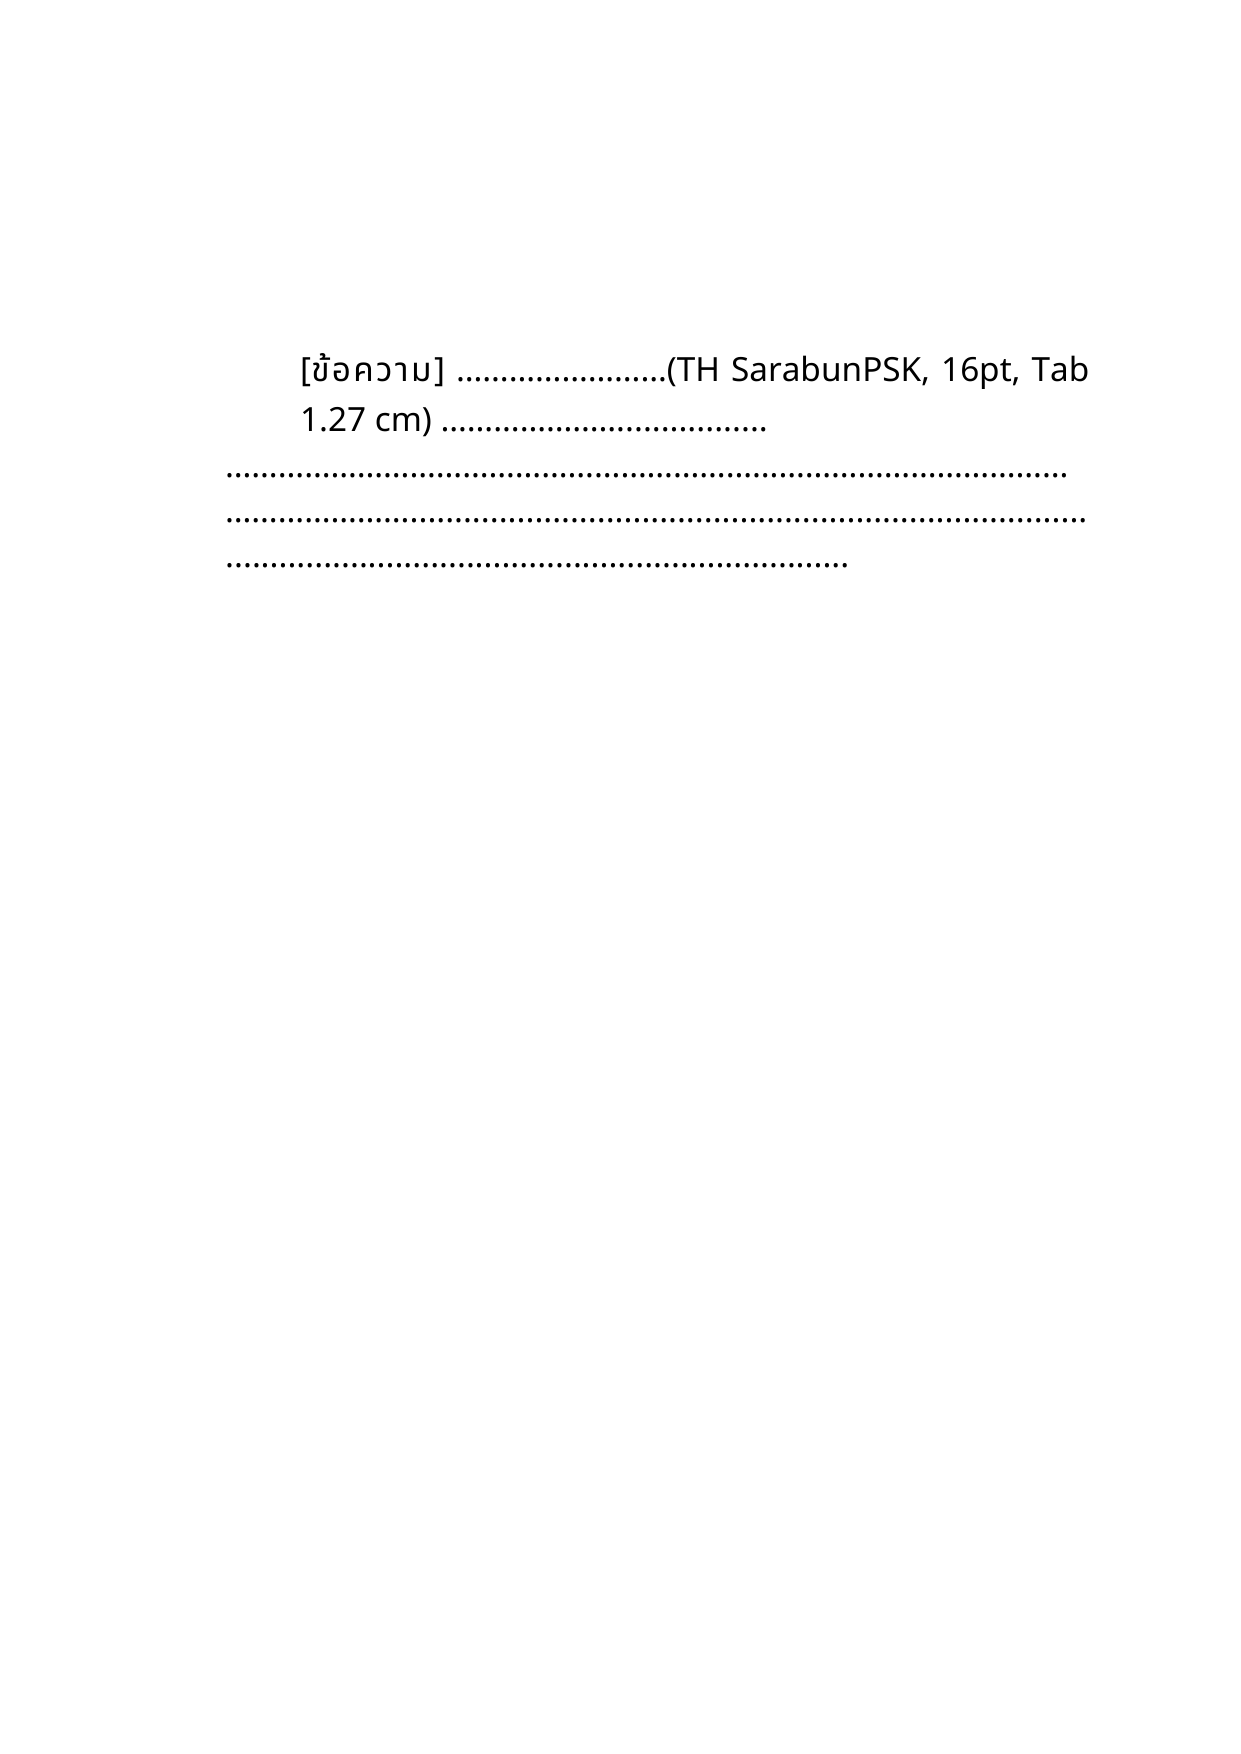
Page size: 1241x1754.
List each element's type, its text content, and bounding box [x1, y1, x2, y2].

text [ข้อความ] ……………………(TH SarabunPSK, 16pt, Tab 1.27 cm) …………………................ [300, 345, 1090, 441]
text ……………………………………………………………………………………………………….................................................................................................................................................. [225, 441, 1090, 578]
